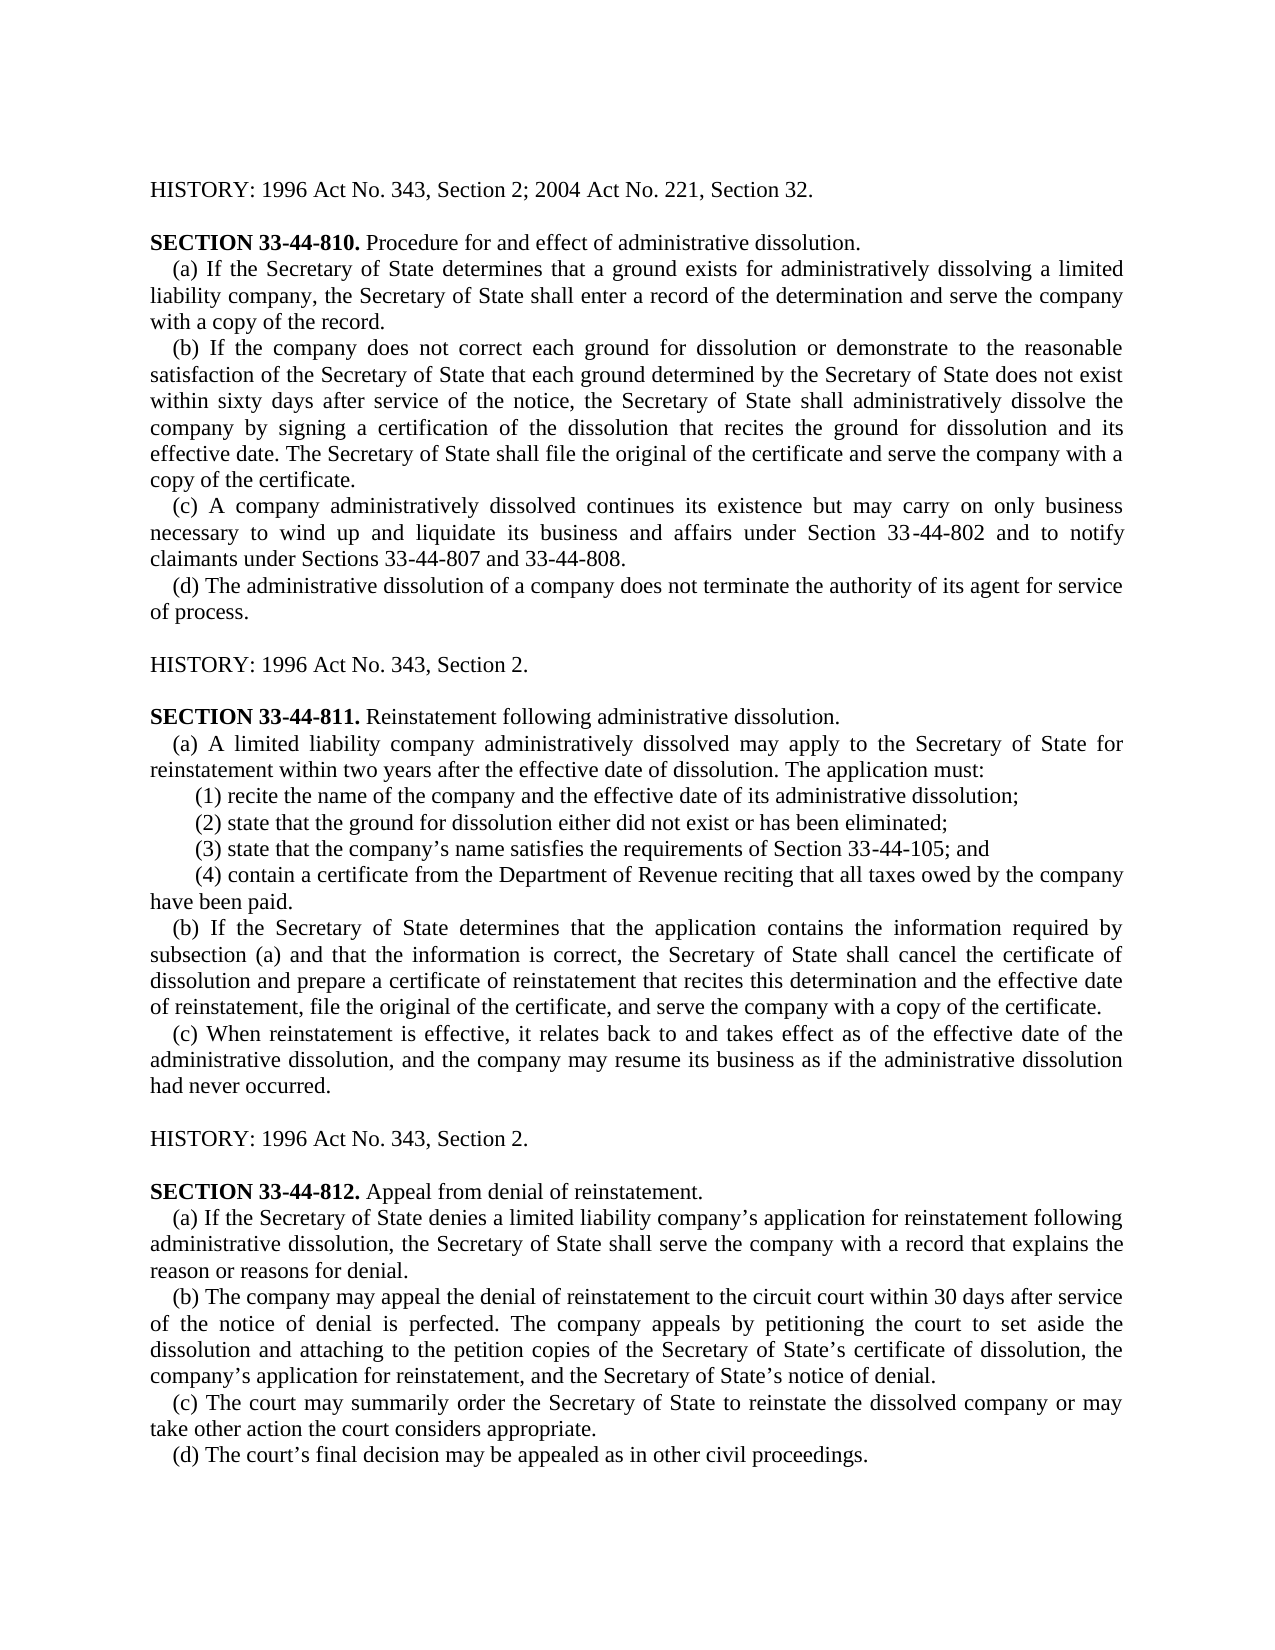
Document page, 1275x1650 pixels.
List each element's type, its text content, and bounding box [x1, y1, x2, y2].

text (a) If the Secretary of State denies a limited liability company’s application for reinstatement following administrative dissolution, the Secretary of State shall serve the company with a record that explains the reason or reasons for denial. [150, 1204, 1125, 1283]
text (2) state that the ground for dissolution either did not exist or has been eliminated; [150, 809, 1125, 835]
text SECTION 33-44-812. Appeal from denial of reinstatement. [150, 1178, 1125, 1204]
text (4) contain a certificate from the Department of Revenue reciting that all taxes owed by the company have been paid. [150, 862, 1125, 914]
text (3) state that the company’s name satisfies the requirements of Section 33-44-105; and [150, 835, 1125, 862]
text HISTORY: 1996 Act No. 343, Section 2; 2004 Act No. 221, Section 32. [150, 176, 1125, 203]
text HISTORY: 1996 Act No. 343, Section 2. [150, 651, 1125, 677]
text (b) If the Secretary of State determines that the application contains the information required by subsection (a) and that the information is correct, the Secretary of State shall cancel the certificate of dissolution and prepare a certificate of reinstatement that recites this determination and the effective date of reinstatement, file the original of the certificate, and serve the company with a copy of the certificate. [150, 914, 1125, 1020]
text (a) If the Secretary of State determines that a ground exists for administratively dissolving a limited liability company, the Secretary of State shall enter a record of the determination and serve the company with a copy of the record. [150, 255, 1125, 334]
text SECTION 33-44-810. Procedure for and effect of administrative dissolution. [150, 229, 1125, 255]
text (c) The court may summarily order the Secretary of State to reinstate the dissolved company or may take other action the court considers appropriate. [150, 1389, 1125, 1441]
text (c) A company administratively dissolved continues its existence but may carry on only business necessary to wind up and liquidate its business and affairs under Section 33-44-802 and to notify claimants under Sections 33-44-807 and 33-44-808. [150, 493, 1125, 572]
text (c) When reinstatement is effective, it relates back to and takes effect as of the effective date of the administrative dissolution, and the company may resume its business as if the administrative dissolution had never occurred. [150, 1020, 1125, 1099]
text HISTORY: 1996 Act No. 343, Section 2. [150, 1125, 1125, 1151]
text (1) recite the name of the company and the effective date of its administrative dissolution; [150, 782, 1125, 809]
text (a) A limited liability company administratively dissolved may apply to the Secretary of State for reinstatement within two years after the effective date of dissolution. The application must: [150, 730, 1125, 782]
text (d) The court’s final decision may be appealed as in other civil proceedings. [150, 1441, 1125, 1468]
text (d) The administrative dissolution of a company does not terminate the authority of its agent for service of process. [150, 572, 1125, 624]
text (b) If the company does not correct each ground for dissolution or demonstrate to the reasonable satisfaction of the Secretary of State that each ground determined by the Secretary of State does not exist within sixty days after service of the notice, the Secretary of State shall administratively dissolve the company by signing a certification of the dissolution that recites the ground for dissolution and its effective date. The Secretary of State shall file the original of the certificate and serve the company with a copy of the certificate. [150, 334, 1125, 493]
text SECTION 33-44-811. Reinstatement following administrative dissolution. [150, 703, 1125, 730]
text (b) The company may appeal the denial of reinstatement to the circuit court within 30 days after service of the notice of denial is perfected. The company appeals by petitioning the court to set aside the dissolution and attaching to the petition copies of the Secretary of State’s certificate of dissolution, the company’s application for reinstatement, and the Secretary of State’s notice of denial. [150, 1283, 1125, 1389]
